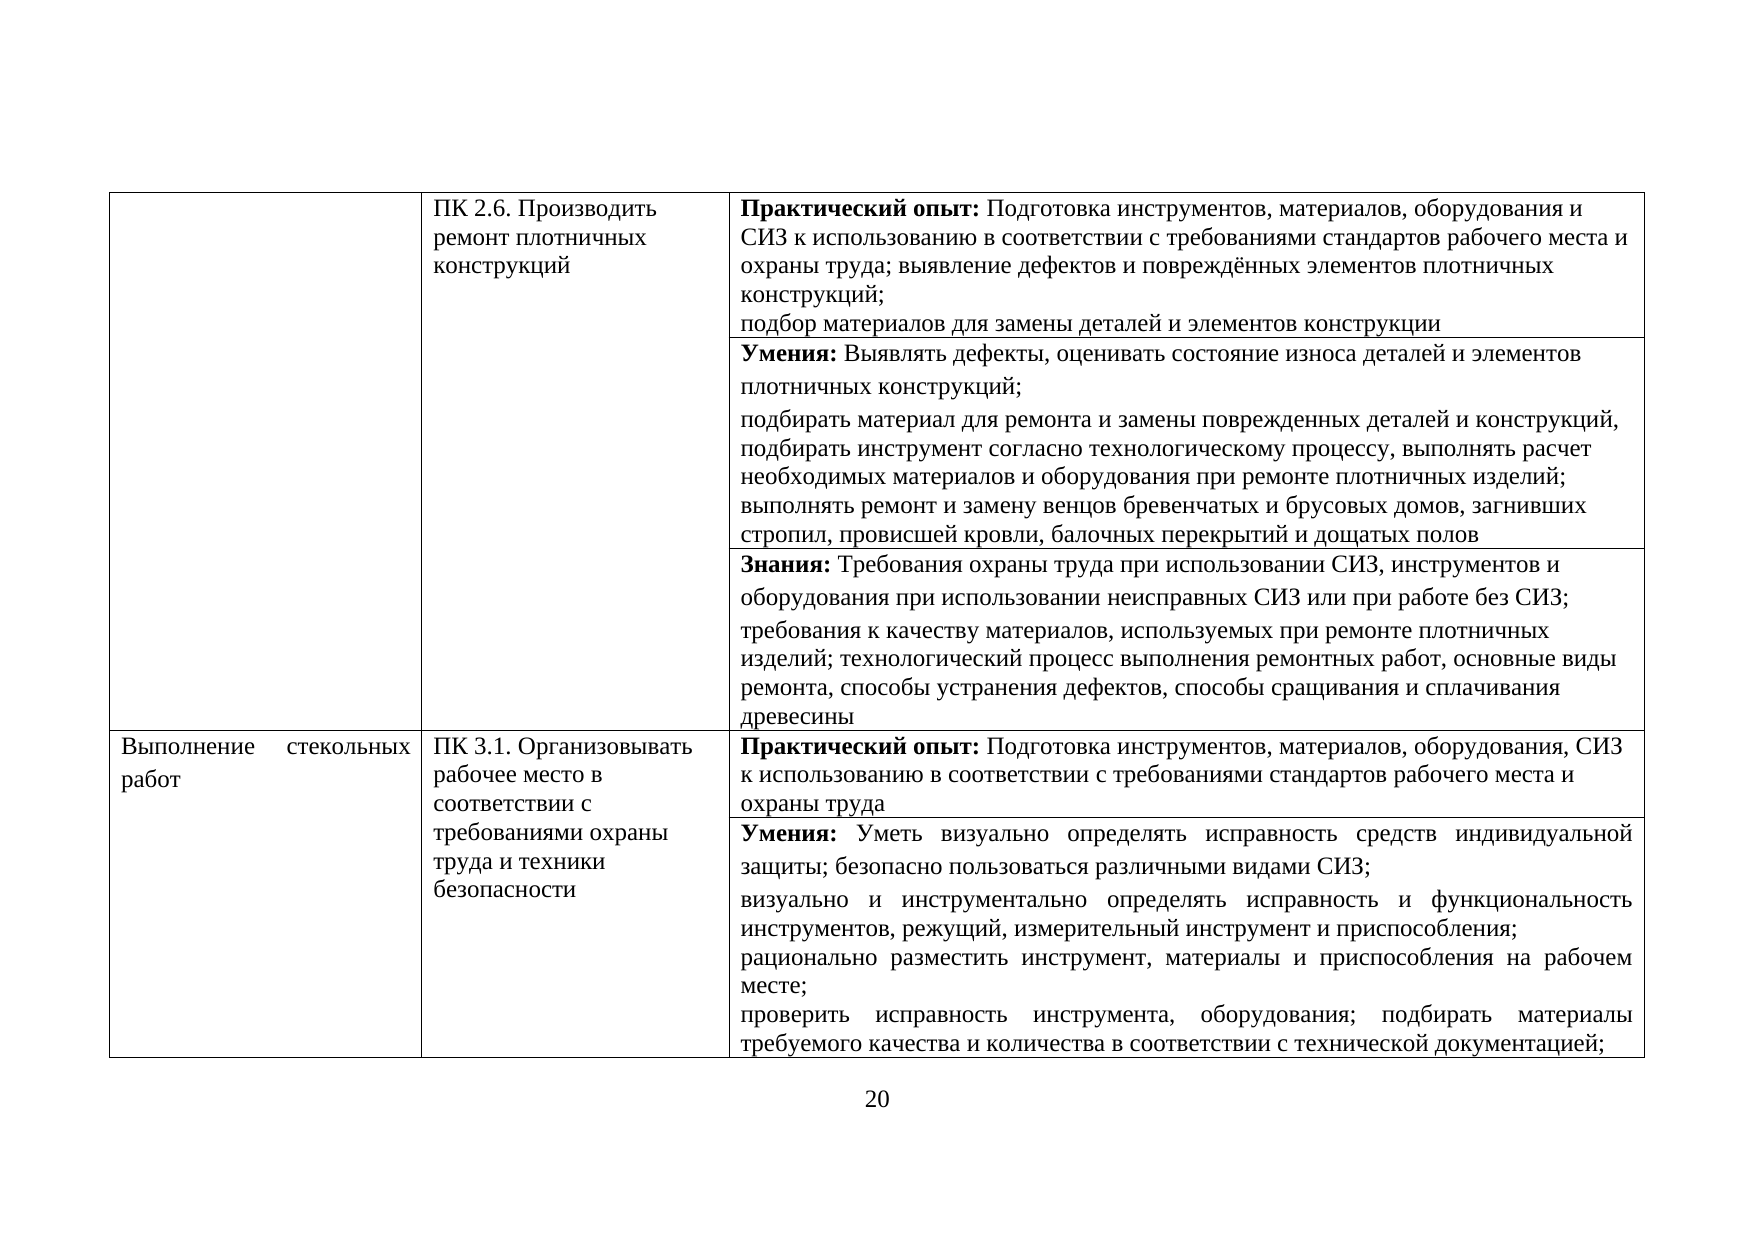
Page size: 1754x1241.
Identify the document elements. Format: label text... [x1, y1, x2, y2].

table_cell Знания: Требования охраны труда при использовании СИЗ, инструментов и оборудования при использовании неисправных СИЗ или при работе без СИЗ; требования к качеству материалов, используемых при ремонте плотничных изделий; технологический процесс выполнения ремонтных работ, основные виды ремонта, способы устранения дефектов, способы сращивания и сплачивания древесины [730, 549, 1644, 730]
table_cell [730, 818, 1644, 1057]
table_cell Практический опыт: Подготовка инструментов, материалов, оборудования и СИЗ к использованию в соответствии с требованиями стандартов рабочего места и охраны труда; выявление дефектов и повреждённых элементов плотничных конструкций; подбор материалов для замены деталей и элементов конструкции [730, 193, 1644, 337]
table_cell Практический опыт: Подготовка инструментов, материалов, оборудования, СИЗ к использованию в соответствии с требованиями стандартов рабочего места и охраны труда [730, 731, 1644, 817]
table_cell Выполнение стекольных работ [110, 731, 421, 1057]
table_cell [110, 193, 421, 730]
table_cell Умения: Выявлять дефекты, оценивать состояние износа деталей и элементов плотничных конструкций; подбирать материал для ремонта и замены поврежденных деталей и конструкций, подбирать инструмент согласно технологическому процессу, выполнять расчет необходимых материалов и оборудования при ремонте плотничных изделий; выполнять ремонт и замену венцов бревенчатых и брусовых домов, загнивших стропил, провисшей кровли, балочных перекрытий и дощатых полов [730, 338, 1644, 548]
table_cell ПК 3.1. Организовывать рабочее место в соответствии с требованиями охраны труда и техники безопасности [422, 731, 729, 1057]
table_cell ПК 2.6. Производить ремонт плотничных конструкций [422, 193, 729, 730]
